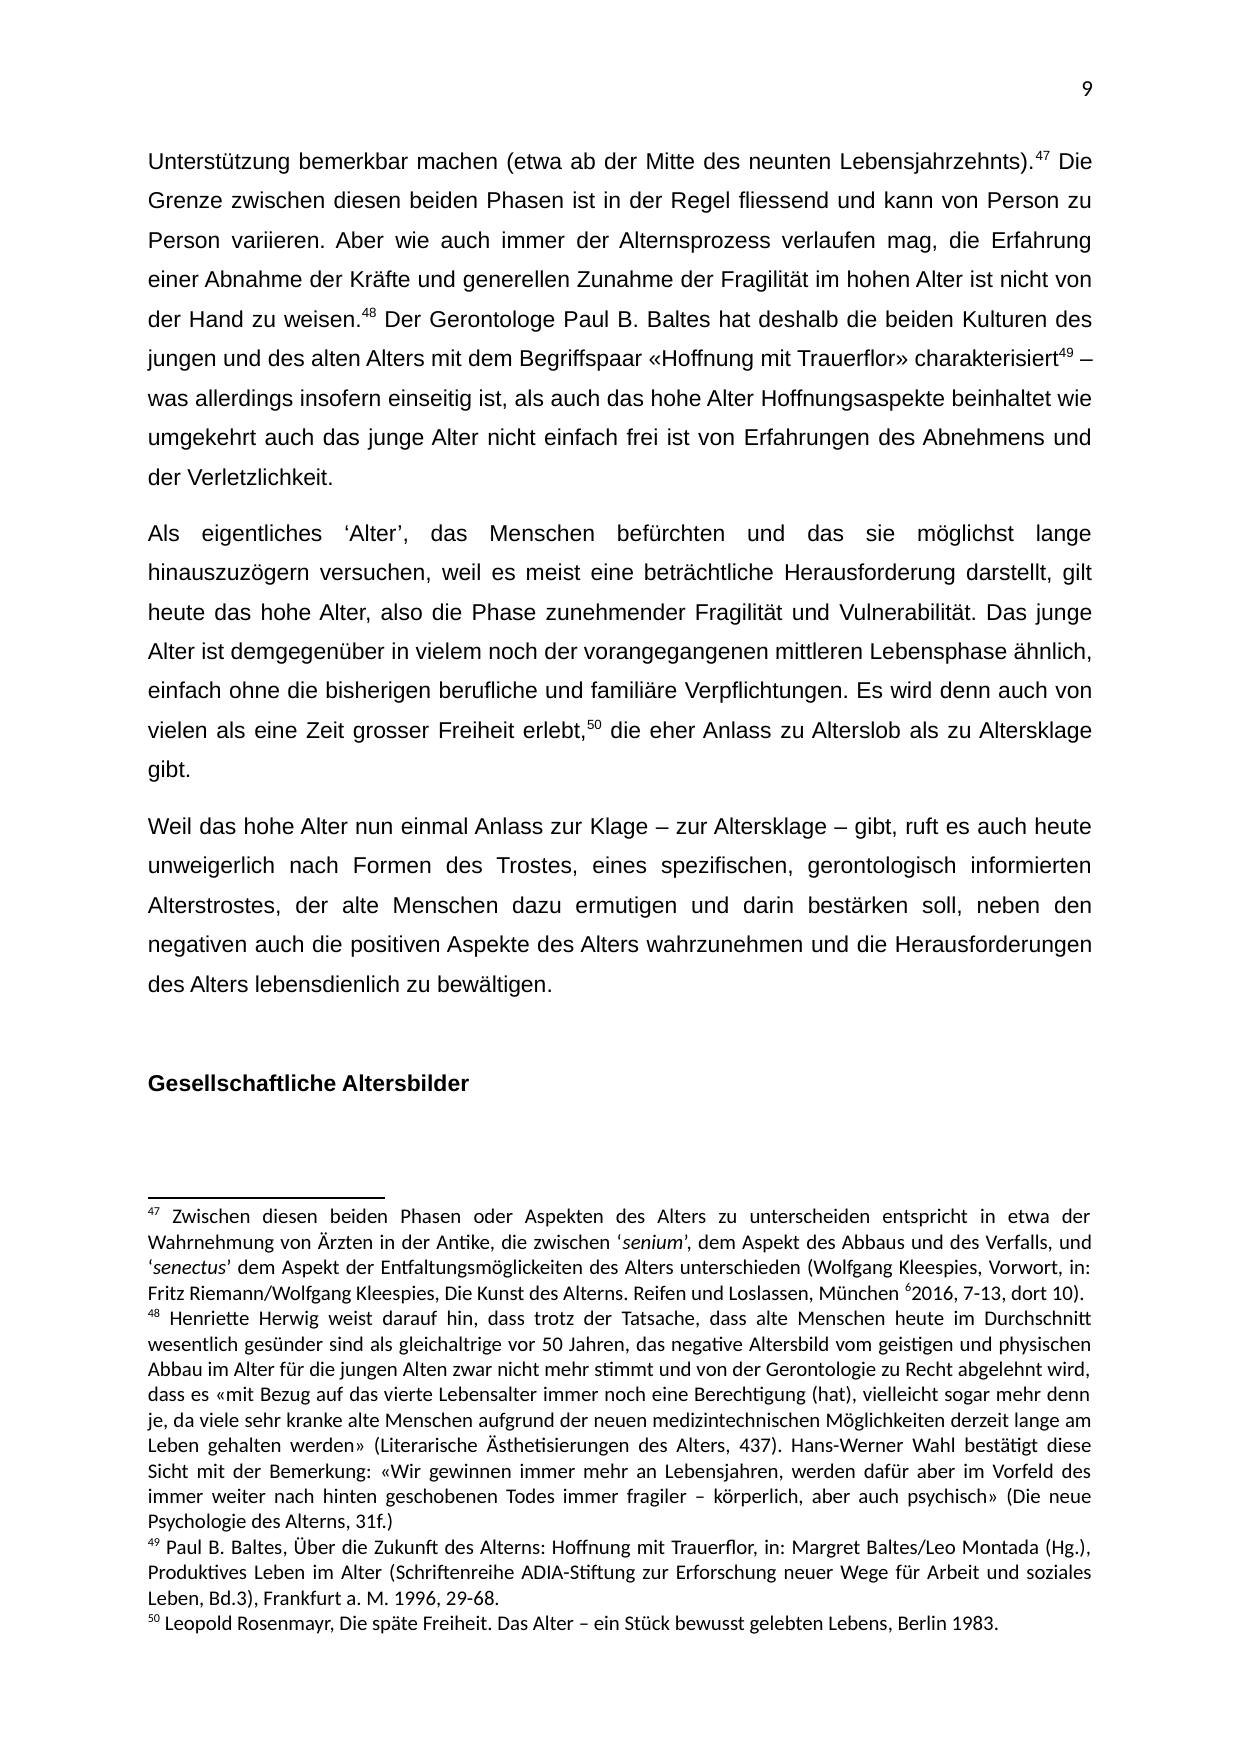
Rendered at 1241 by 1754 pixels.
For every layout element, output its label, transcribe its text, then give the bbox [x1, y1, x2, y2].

text Weil das hohe Alter nun einmal Anlass zur Klage – zur Altersklage – gibt, ruft es auch heute unweigerlich nach Formen des Trostes, eines spezifischen, gerontologisch informierten Alterstrostes, der alte Menschen dazu ermutigen und darin bestärken soll, neben den negativen auch die positiven Aspekte des Alters wahrzunehmen und die Herausforderungen des Alters lebensdienlich zu bewältigen. [148, 813, 1093, 1039]
text Dabei hat sich durchgesetzt, angesichts der heute zum Normalfall gewordenen Langlebigkeit nicht mehr einfach vom Alter pauschal zu sprechen, sondern mindestens zwei unterschiedliche Alterskulturen zu unterscheiden, die sich markant voneinander unterscheiden: einerseits das junge Alter (oder das 3e age) als Lebensphase, die meist durch gute Gesundheit, zahlreiche Aktivitäten, Mobilität und das Vorhandensein vieler Ressourcen gekennzeichnet ist (etwa zwischen 65 und 85 Jahren); andrerseits das alte beziehungsweise hohe Alter (oder des 4e age), in dem sich zunehmende Verletzlichkeit, Abnahme von Fähigkeiten, Einschränkung der Mobilität und verstärkte Abhängigkeit von fremder Unterstützung bemerkbar machen (etwa ab der Mitte des neunten Lebensjahrzehnts). Die Grenze zwischen diesen beiden Phasen ist in der Regel fliessend und kann von Person zu Person variieren. Aber wie auch immer der Alternsprozess verlaufen mag, die Erfahrung einer Abnahme der Kräfte und generellen Zunahme der Fragilität im hohen Alter ist nicht von der Hand zu weisen. Der Gerontologe Paul B. Baltes hat deshalb die beiden Kulturen des jungen und des alten Alters mit dem Begriffspaar «Hoffnung mit Trauerflor» charakterisiert – was allerdings insofern einseitig ist, als auch das hohe Alter Hoffnungsaspekte beinhaltet wie umgekehrt auch das junge Alter nicht einfach frei ist von Erfahrungen des Abnehmens und der Verletzlichkeit. [148, 148, 1093, 490]
text Als eigentliches ‘Alter’, das Menschen befürchten und das sie möglichst lange hinauszuzögern versuchen, weil es meist eine beträchtliche Herausforderung darstellt, gilt heute das hohe Alter, also die Phase zunehmender Fragilität und Vulnerabilität. Das junge Alter ist demgegenüber in vielem noch der vorangegangenen mittleren Lebensphase ähnlich, einfach ohne die bisherigen berufliche und familiäre Verpflichtungen. Es wird denn auch von vielen als eine Zeit grosser Freiheit erlebt, die eher Anlass zu Alterslob als zu Altersklage gibt. [148, 519, 1093, 783]
text Gesellschaftliche Altersbilder [148, 1069, 1093, 1096]
